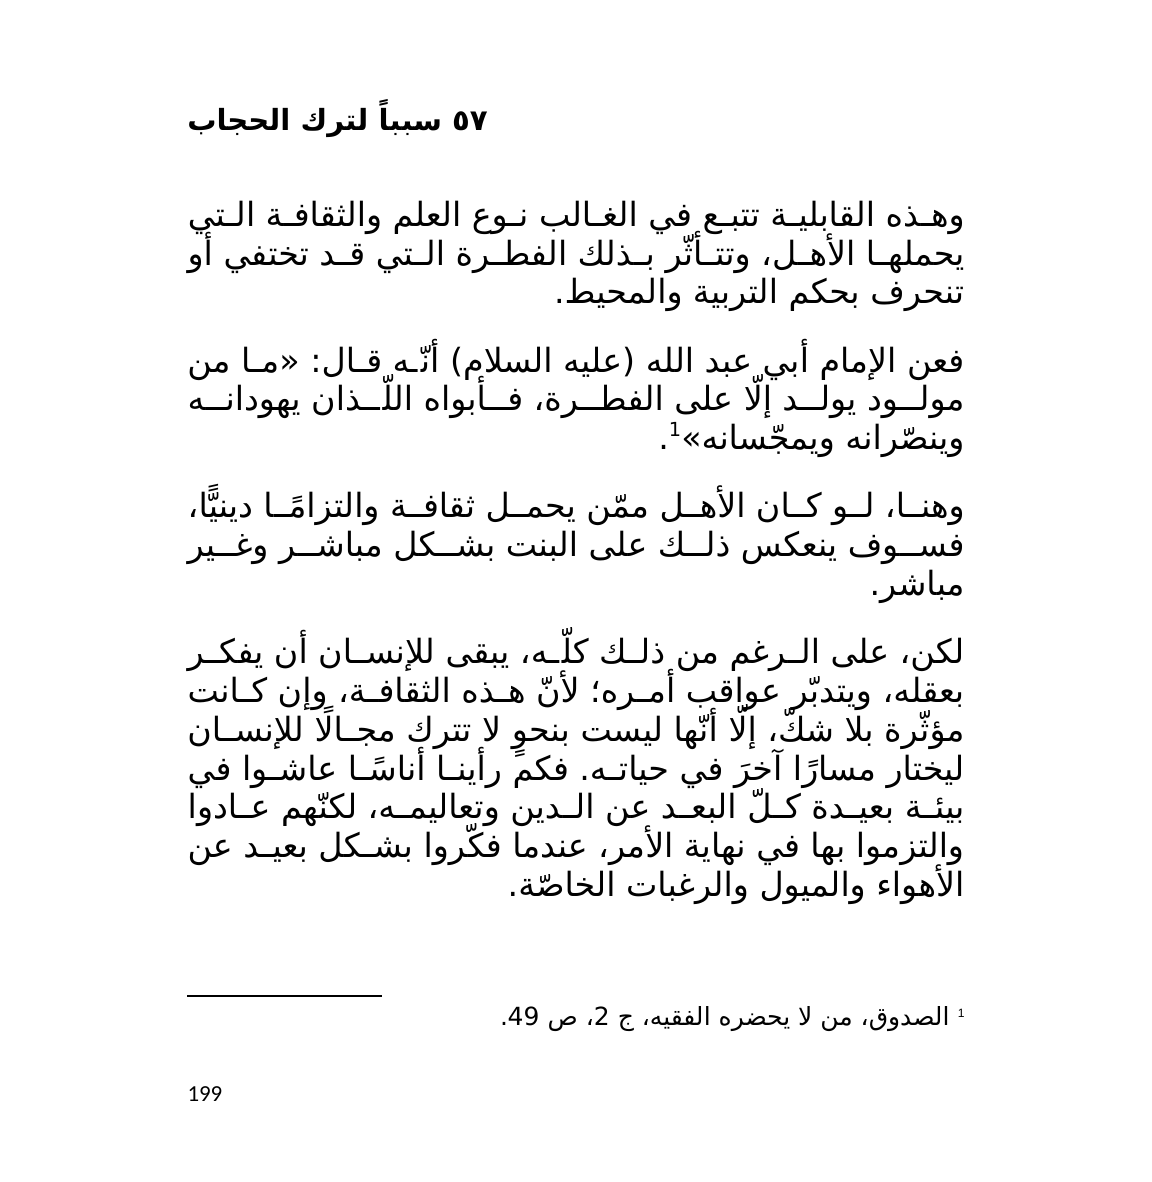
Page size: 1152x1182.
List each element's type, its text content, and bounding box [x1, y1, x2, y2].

text لكن، على الرغم من ذلك كلّه، يبقى للإنسان أن يفكر بعقله، ويتدبّر عواقب أمره؛ لأنّ هذه الثقافة، وإن كانت مؤثّرة بلا شكّ، إلّا أنّها ليست بنحوٍ لا تترك مجالًا للإنسان ليختار مسارًا آخرَ في حياته. فكم رأينا أناسًا عاشوا في بيئة بعيدة كلّ البعد عن الدين وتعاليمه، لكنّهم عادوا والتزموا بها في نهاية الأمر، عندما فكّروا بشكل بعيد عن الأهواء والميول والرغبات الخاصّة. [187, 632, 964, 904]
text وهذه القابلية تتبع في الغالب نوع العلم والثقافة التي يحملها الأهل، وتتأثّر بذلك الفطرة التي قد تختفي أو تنحرف بحكم التربية والمحيط. [187, 195, 964, 312]
text وهنا، لو كان الأهل ممّن يحمل ثقافة والتزامًا دينيًّا، فسوف ينعكس ذلك على البنت بشكل مباشر وغير مباشر. [187, 487, 964, 603]
text فعن الإمام أبي عبد الله (عليه السلام) أنّه قال: «ما من مولود يولد إلّا على الفطرة، فأبواه اللّذان يهودانه وينصّرانه ويمجّسانه». [187, 341, 964, 458]
